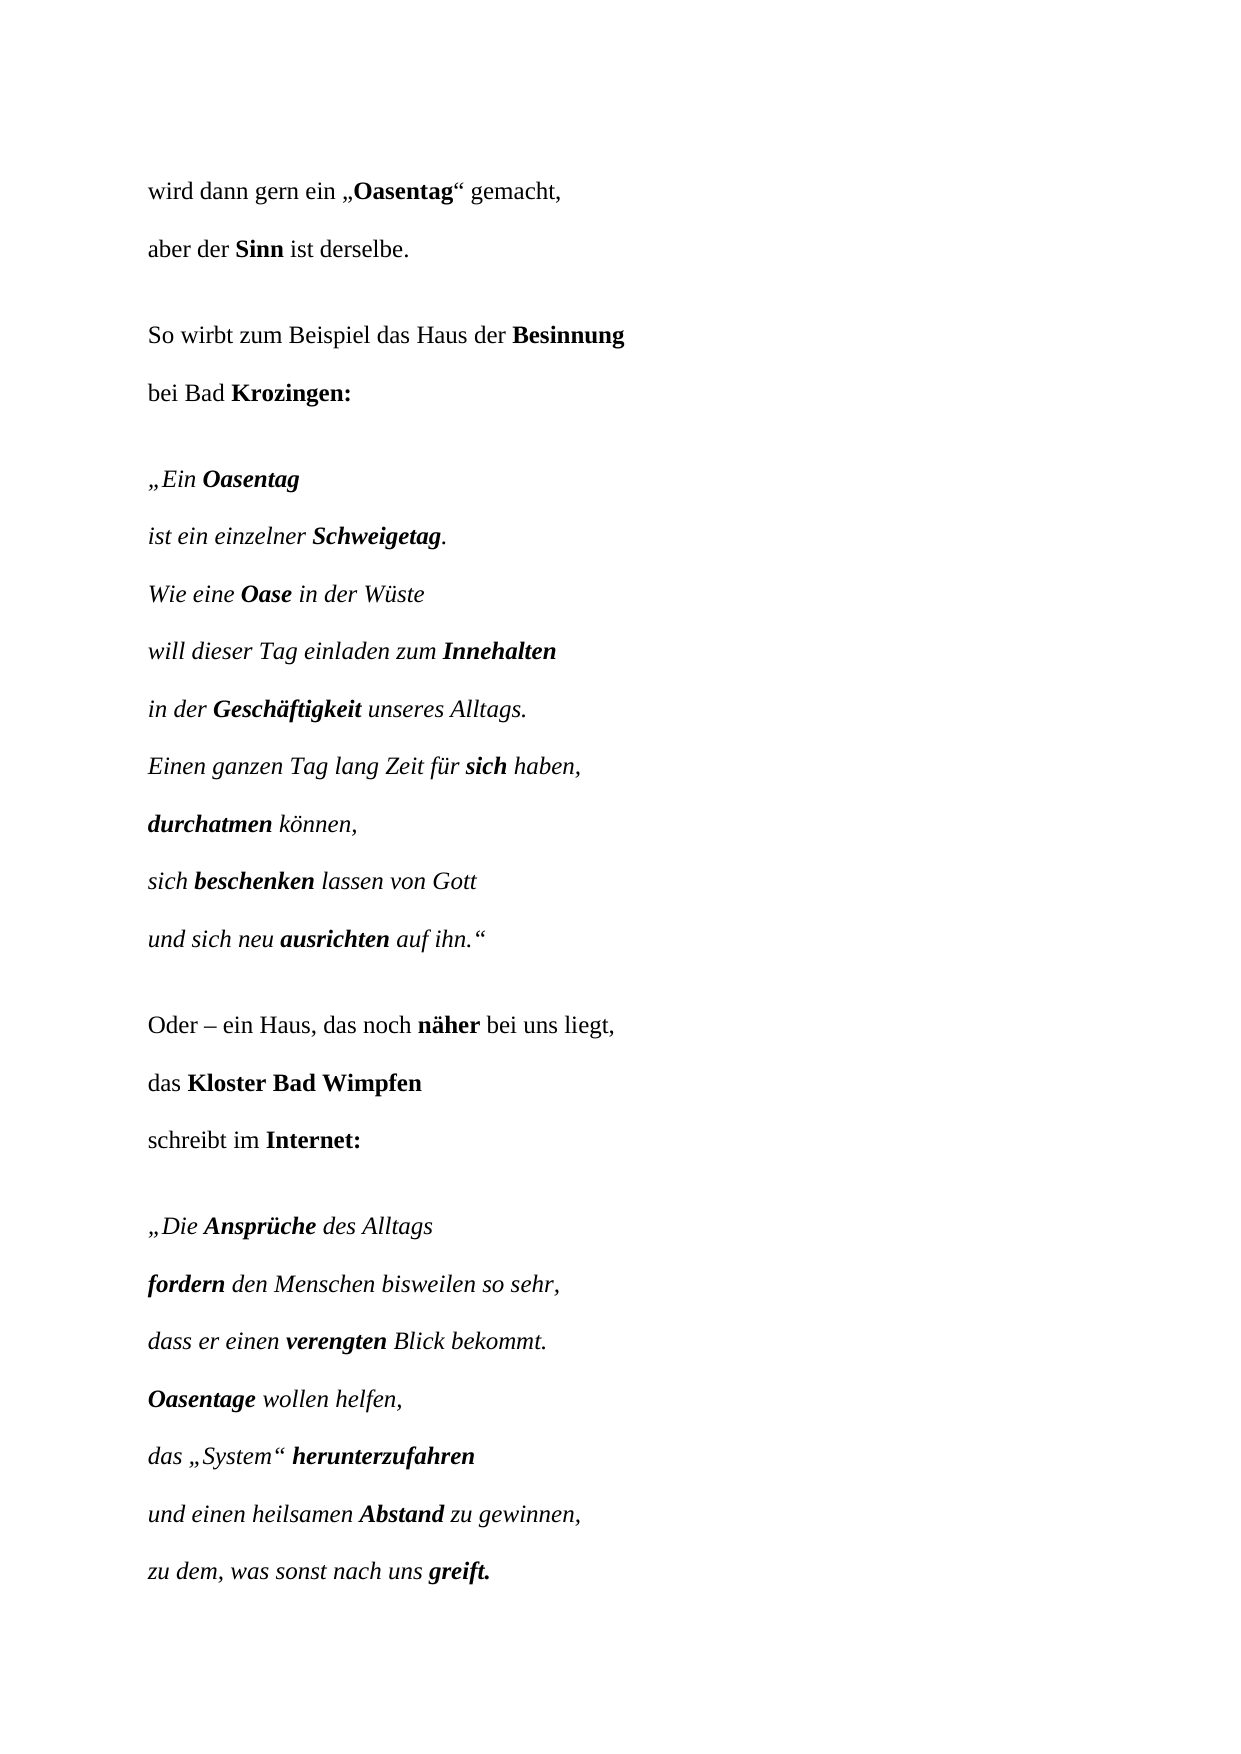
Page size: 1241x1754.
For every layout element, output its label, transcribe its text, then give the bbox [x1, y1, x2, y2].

text Wie eine Oase in der Wüste [148, 579, 1093, 608]
text dass er einen verengten Blick bekommt. [148, 1326, 1093, 1355]
text und sich neu ausrichten auf ihn.“ [148, 924, 1093, 953]
text in der Geschäftigkeit unseres Alltags. [148, 694, 1093, 723]
text das Kloster Bad Wimpfen [148, 1068, 1093, 1096]
text bei Bad Krozingen: [148, 378, 1093, 406]
text das „System“ herunterzufahren [148, 1441, 1093, 1470]
text aber der Sinn ist derselbe. [148, 234, 1093, 263]
text schreibt im Internet: [148, 1125, 1093, 1154]
text Oder – ein Haus, das noch näher bei uns liegt, [148, 1010, 1093, 1039]
text will dieser Tag einladen zum Innehalten [148, 636, 1093, 665]
text So wirbt zum Beispiel das Haus der Besinnung [148, 320, 1093, 349]
text sich beschenken lassen von Gott [148, 866, 1093, 895]
text und einen heilsamen Abstand zu gewinnen, [148, 1499, 1093, 1528]
text durchatmen können, [148, 809, 1093, 838]
text ist ein einzelner Schweigetag. [148, 521, 1093, 550]
text Oasentage wollen helfen, [148, 1384, 1093, 1413]
text zu dem, was sonst nach uns greift. [148, 1556, 1093, 1585]
text „Ein Oasentag [148, 464, 1093, 493]
text fordern den Menschen bisweilen so sehr, [148, 1269, 1093, 1298]
text „Die Ansprüche des Alltags [148, 1211, 1093, 1240]
text Einen ganzen Tag lang Zeit für sich haben, [148, 751, 1093, 780]
text wird dann gern ein „Oasentag“ gemacht, [148, 176, 1093, 205]
